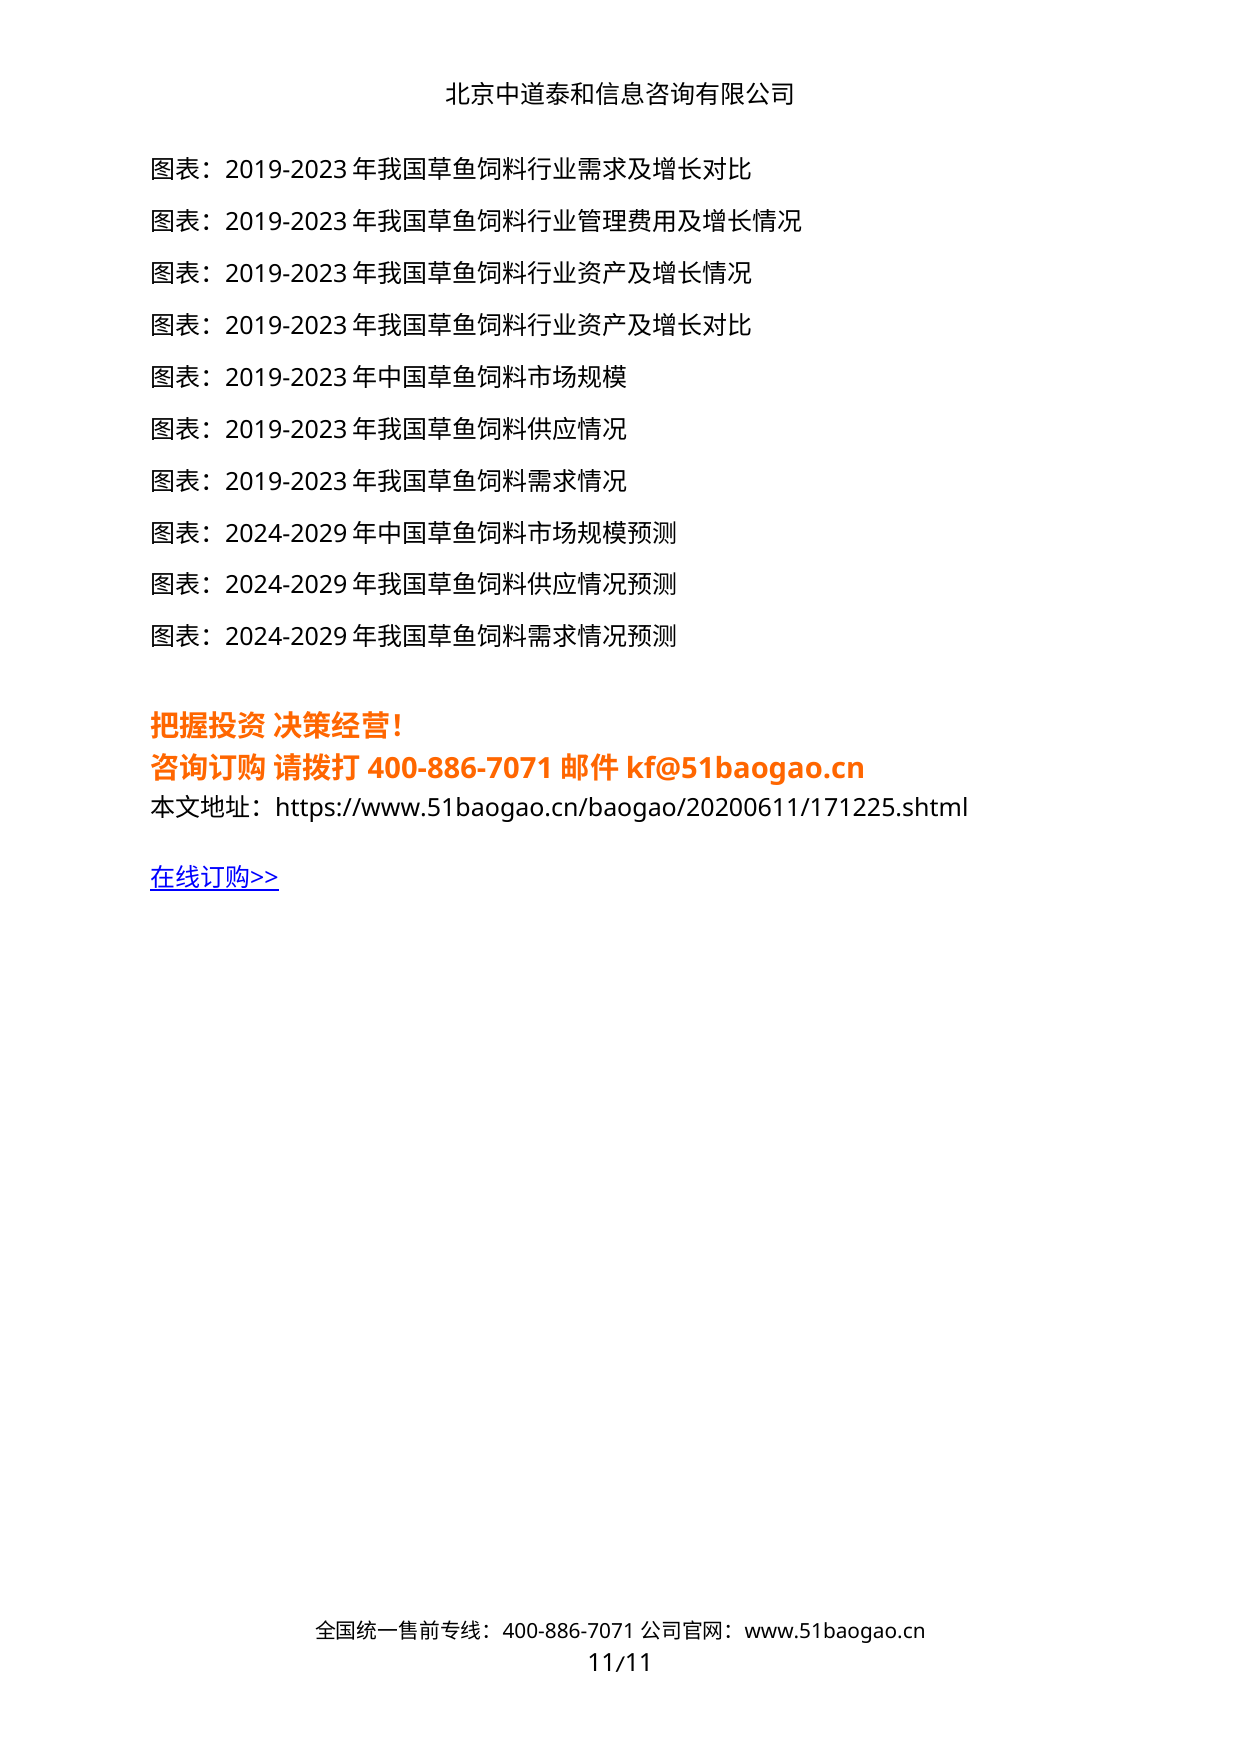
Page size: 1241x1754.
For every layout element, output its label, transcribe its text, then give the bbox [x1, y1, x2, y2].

text 图表：2019-2023年我国草鱼饲料行业需求及增长对比 [150, 150, 1090, 186]
text 图表：2024-2029年我国草鱼饲料供应情况预测 [150, 565, 1090, 601]
text 图表：2024-2029年我国草鱼饲料需求情况预测 [150, 617, 1090, 653]
text 图表：2019-2023年中国草鱼饲料市场规模 [150, 357, 1090, 394]
text 图表：2019-2023年我国草鱼饲料行业管理费用及增长情况 [150, 202, 1090, 238]
text 图表：2019-2023年我国草鱼饲料行业资产及增长情况 [150, 254, 1090, 290]
text 图表：2024-2029年中国草鱼饲料市场规模预测 [150, 513, 1090, 549]
text 图表：2019-2023年我国草鱼饲料行业资产及增长对比 [150, 306, 1090, 342]
text 图表：2019-2023年我国草鱼饲料供应情况 [150, 409, 1090, 446]
text 把握投资 决策经营！咨询订购 请拨打 400-886-7071 邮件 kf@51baogao.cn本文地址：https://www.51baogao.cn/baogao/20200611/171225.shtml [150, 669, 1090, 824]
text 图表：2019-2023年我国草鱼饲料需求情况 [150, 461, 1090, 497]
text 在线订购>> [150, 824, 1090, 894]
